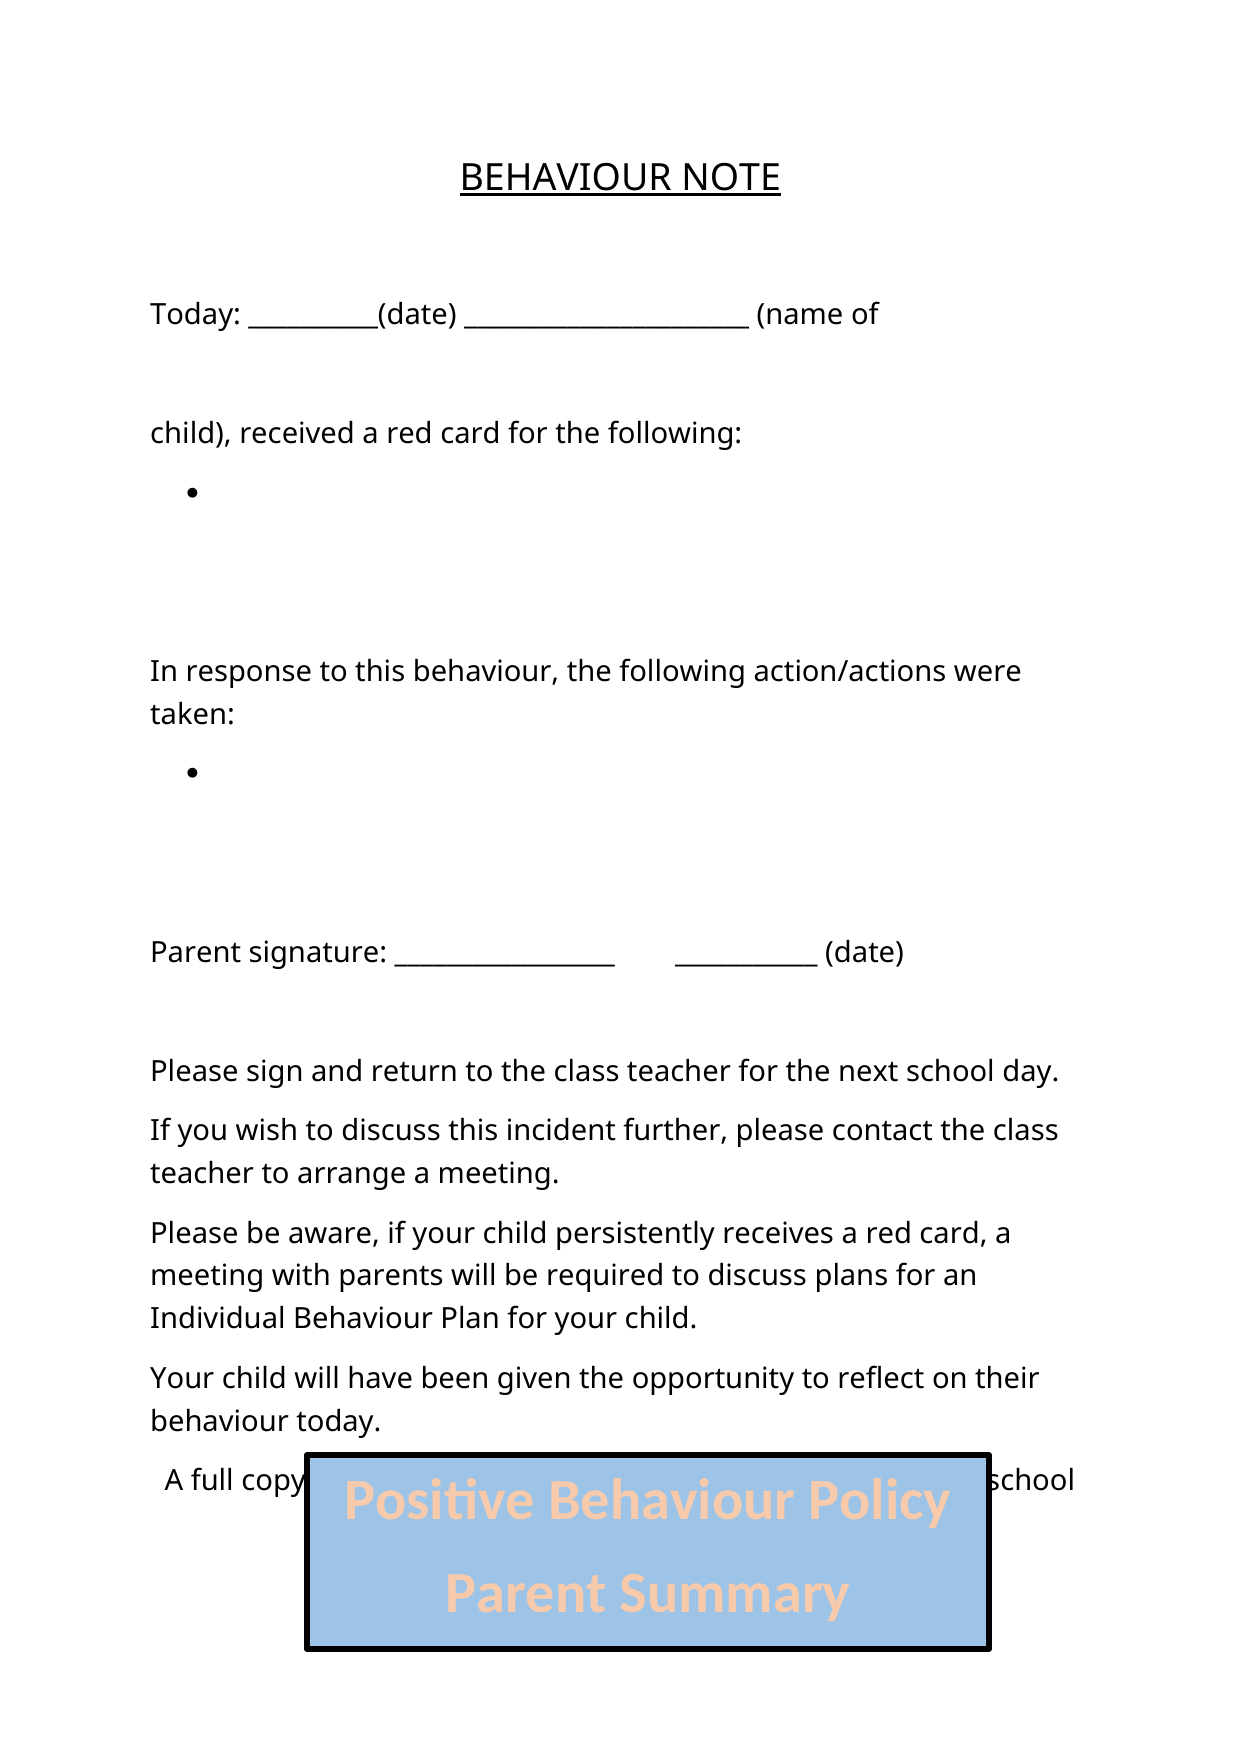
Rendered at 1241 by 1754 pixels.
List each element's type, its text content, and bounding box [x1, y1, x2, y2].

text Today: __________(date) ______________________ (name of [150, 293, 1090, 333]
text In response to this behaviour, the following action/actions were taken: [150, 650, 1090, 733]
text If you wish to discuss this incident further, please contact the class teacher to arrange a meeting. [150, 1109, 1090, 1192]
text BEHAVIOUR NOTE [150, 150, 1090, 201]
text child), received a red card for the following: [150, 412, 1090, 452]
text Parent signature: _________________ ___________ (date) [150, 931, 1090, 971]
text Your child will have been given the opportunity to reflect on their behaviour today. [150, 1357, 1090, 1439]
text Please sign and return to the class teacher for the next school day. [150, 1050, 1090, 1090]
text A full copy of our school behaviour policy is available on the school website, or on request from the school. [150, 1459, 304, 1542]
text Please be aware, if your child persistently receives a red card, a meeting with parents will be required to discuss plans for an Individual Behaviour Plan for your child. [150, 1212, 1090, 1337]
text A full copy of our school behaviour policy is available on the school website, or on request from the school. [992, 1459, 1090, 1542]
